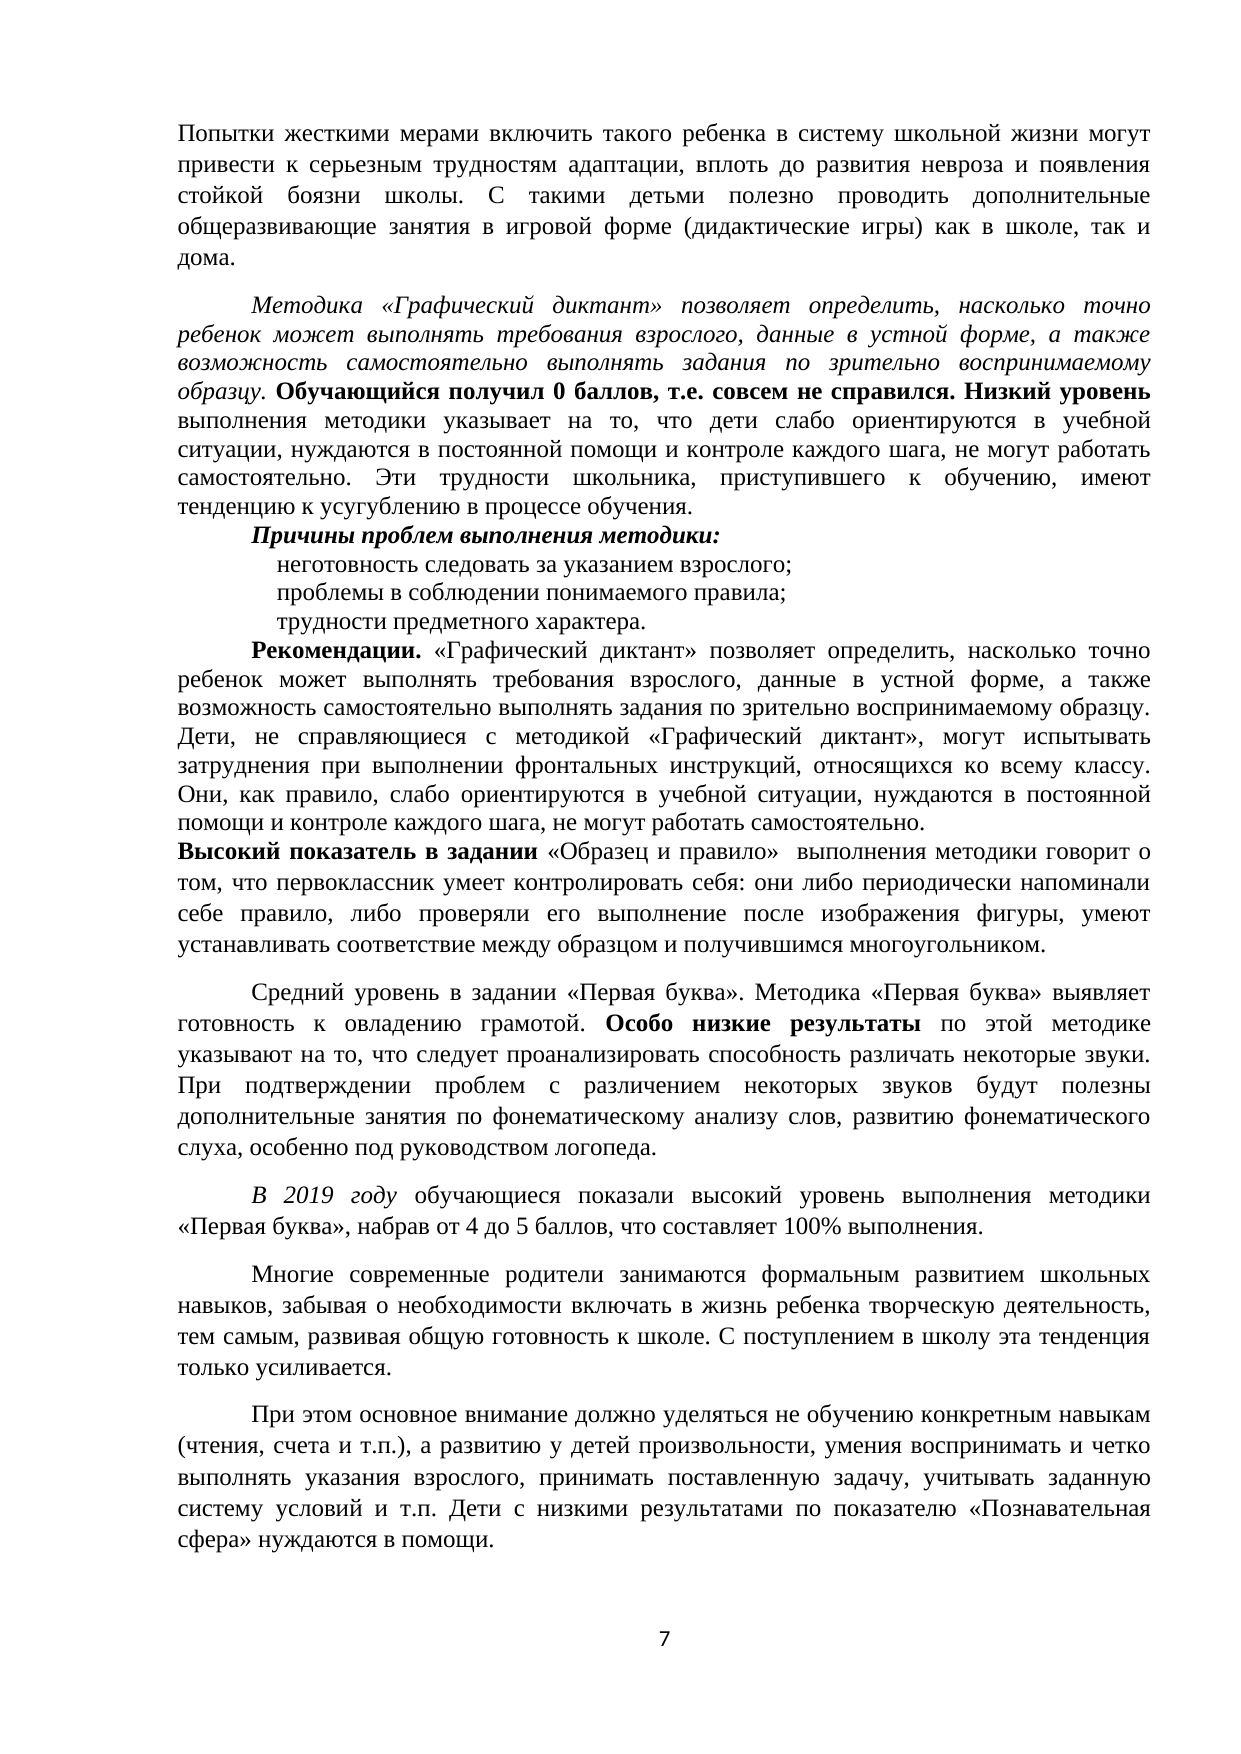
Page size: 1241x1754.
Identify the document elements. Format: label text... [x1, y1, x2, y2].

text При этом основное внимание должно уделяться не обучению конкретным навыкам (чтения, счета и т.п.), а развитию у детей произвольности, умения воспринимать и четко выполнять указания взрослого, принимать поставленную задачу, учитывать заданную систему условий и т.п. Дети с низкими результатами по показателю «Познавательная сфера» нуждаются в помощи. [177, 1399, 1152, 1552]
text Причины проблем выполнения методики: [177, 520, 1152, 549]
text Средний уровень в задании «Первая буква». Методика «Первая буква» выявляет готовность к овладению грамотой. Особо низкие результаты по этой методике указывают на то, что следует проанализировать способность различать некоторые звуки. При подтверждении проблем с различением некоторых звуков будут полезны дополнительные занятия по фонематическому анализу слов, развитию фонематического слуха, особенно под руководством логопеда. [177, 977, 1152, 1161]
text  трудности предметного характера. [177, 606, 1152, 635]
text В 2019 году обучающиеся показали высокий уровень выполнения методики «Первая буква», набрав от 4 до 5 баллов, что составляет 100% выполнения. [177, 1180, 1152, 1240]
text Высокий показатель в задании «Образец и правило» выполнения методики говорит о том, что первоклассник умеет контролировать себя: они либо периодически напоминали себе правило, либо проверяли его выполнение после изображения фигуры, умеют устанавливать соответствие между образцом и получившимся многоугольником. [177, 836, 1152, 958]
text  неготовность следовать за указанием взрослого; [177, 549, 1152, 577]
text Многие современные родители занимаются формальным развитием школьных навыков, забывая о необходимости включать в жизнь ребенка творческую деятельность, тем самым, развивая общую готовность к школе. С поступлением в школу эта тенденция только усиливается. [177, 1259, 1152, 1381]
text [177, 118, 1152, 271]
text Рекомендации. «Графический диктант» позволяет определить, насколько точно ребенок может выполнять требования взрослого, данные в устной форме, а также возможность самостоятельно выполнять задания по зрительно воспринимаемому образцу. Дети, не справляющиеся с методикой «Графический диктант», могут испытывать затруднения при выполнении фронтальных инструкций, относящихся ко всему классу. Они, как правило, слабо ориентируются в учебной ситуации, нуждаются в постоянной помощи и контроле каждого шага, не могут работать самостоятельно. [177, 635, 1152, 836]
text  проблемы в соблюдении понимаемого правила; [177, 577, 1152, 606]
text Методика «Графический диктант» позволяет определить, насколько точно ребенок может выполнять требования взрослого, данные в устной форме, а также возможность самостоятельно выполнять задания по зрительно воспринимаемому образцу. Обучающийся получил 0 баллов, т.е. совсем не справился. Низкий уровень выполнения методики указывает на то, что дети слабо ориентируются в учебной ситуации, нуждаются в постоянной помощи и контроле каждого шага, не могут работать самостоятельно. Эти трудности школьника, приступившего к обучению, имеют тенденцию к усугублению в процессе обучения. [177, 290, 1152, 520]
